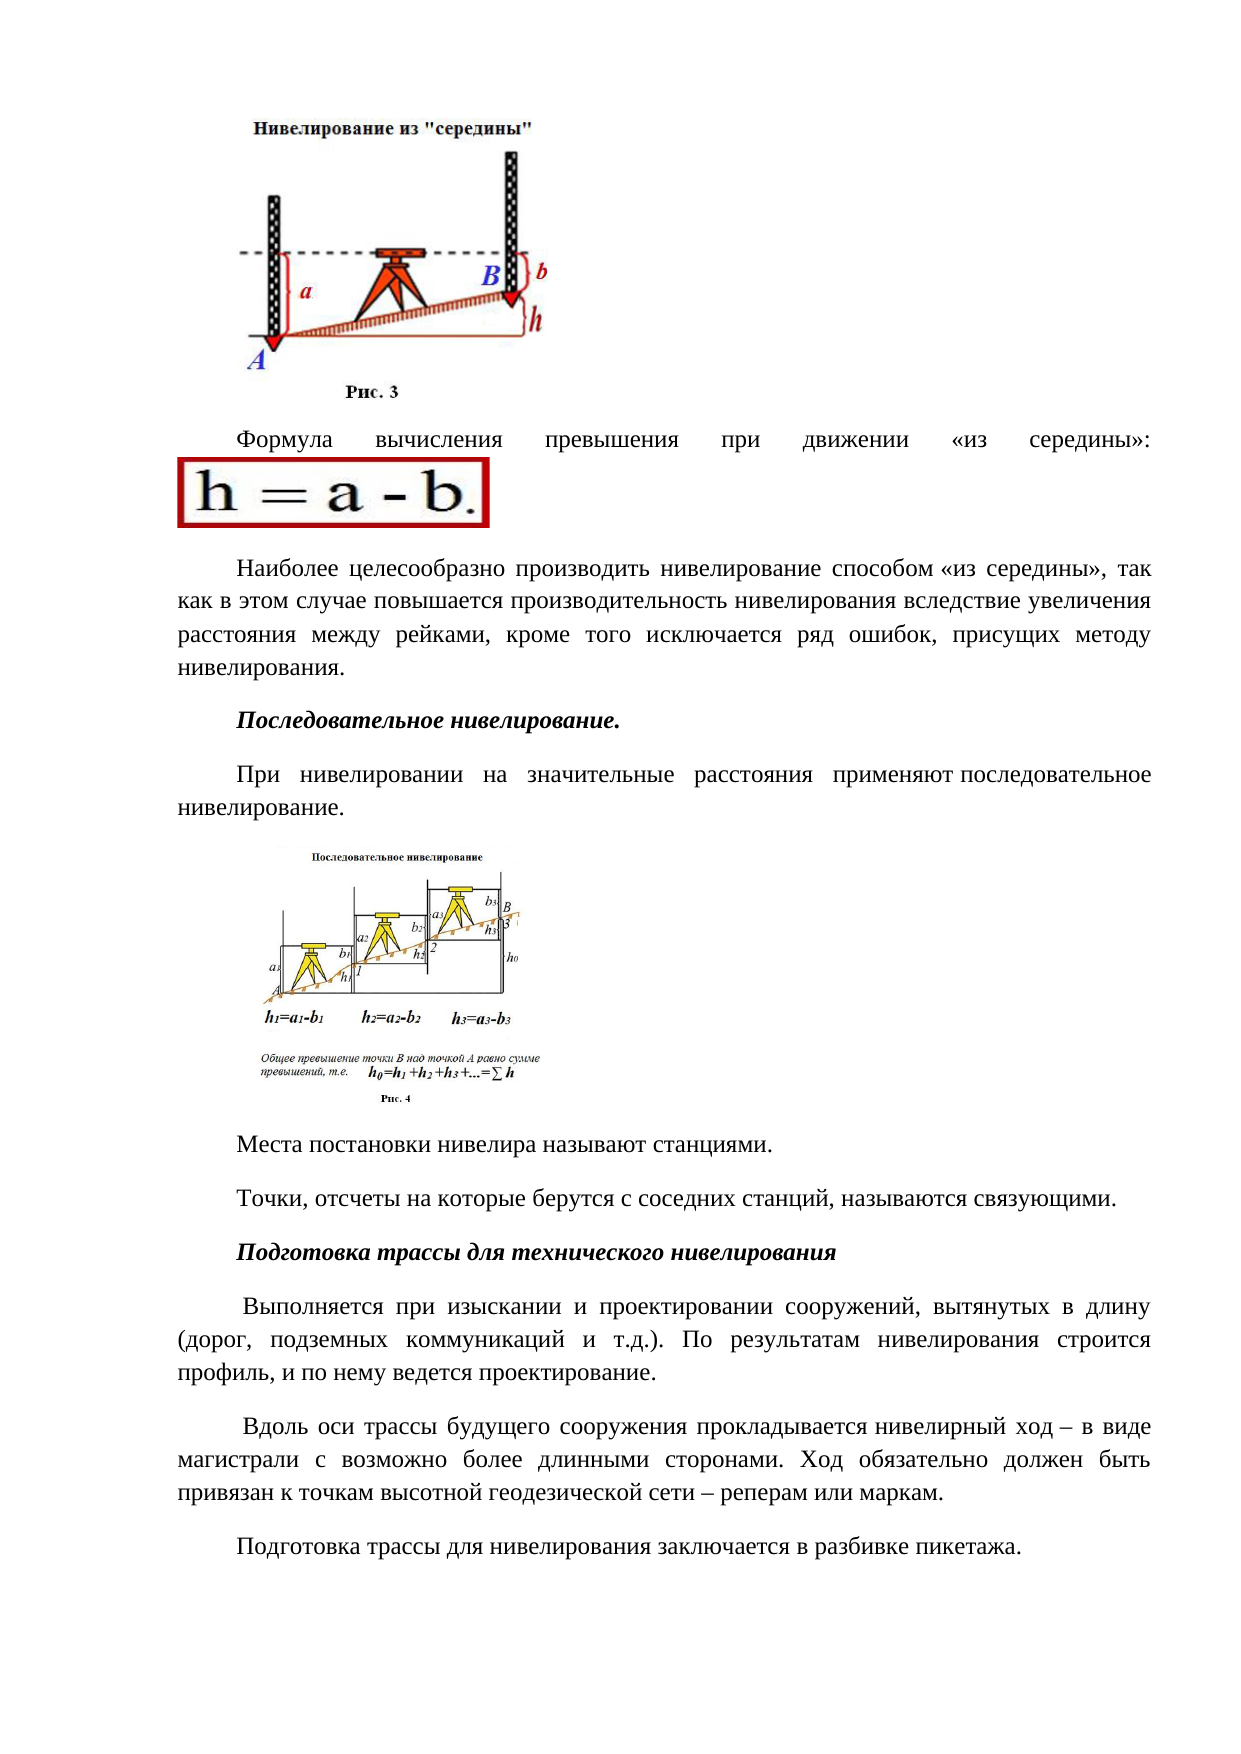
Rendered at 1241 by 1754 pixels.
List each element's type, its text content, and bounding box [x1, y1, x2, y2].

picture [177, 457, 490, 528]
text Точки, отсчеты на которые берутся с соседних станций, называются связующими. [177, 1183, 1152, 1212]
text Последовательное нивелирование. [177, 706, 1152, 734]
text При нивелировании на значительные расстояния применяют последовательное нивелирование. [177, 759, 1152, 821]
text Вдоль оси трассы будущего сооружения прокладывается нивелирный ход – в виде магистрали с возможно более длинными сторонами. Ход обязательно должен быть привязан к точкам высотной геодезической сети – реперам или маркам. [177, 1411, 1152, 1506]
text Выполняется при изыскании и проектировании сооружений, вытянутых в длину (дорог, подземных коммуникаций и т.д.). По результатам нивелирования строится профиль, и по нему ведется проектирование. [177, 1291, 1152, 1386]
text Подготовка трассы для нивелирования заключается в разбивке пикетажа. [177, 1531, 1152, 1560]
text Подготовка трассы для технического нивелирования [177, 1237, 1152, 1266]
text Места постановки нивелира называют станциями. [177, 1129, 1152, 1158]
picture [236, 118, 549, 400]
picture [236, 846, 549, 1105]
text Формула вычисления превышения при движении «из середины»: [177, 424, 1152, 528]
text Наиболее целесообразно производить нивелирование способом «из середины», так как в этом случае повышается производительность нивелирования вследствие увеличения расстояния между рейками, кроме того исключается ряд ошибок, присущих методу нивелирования. [177, 553, 1152, 680]
